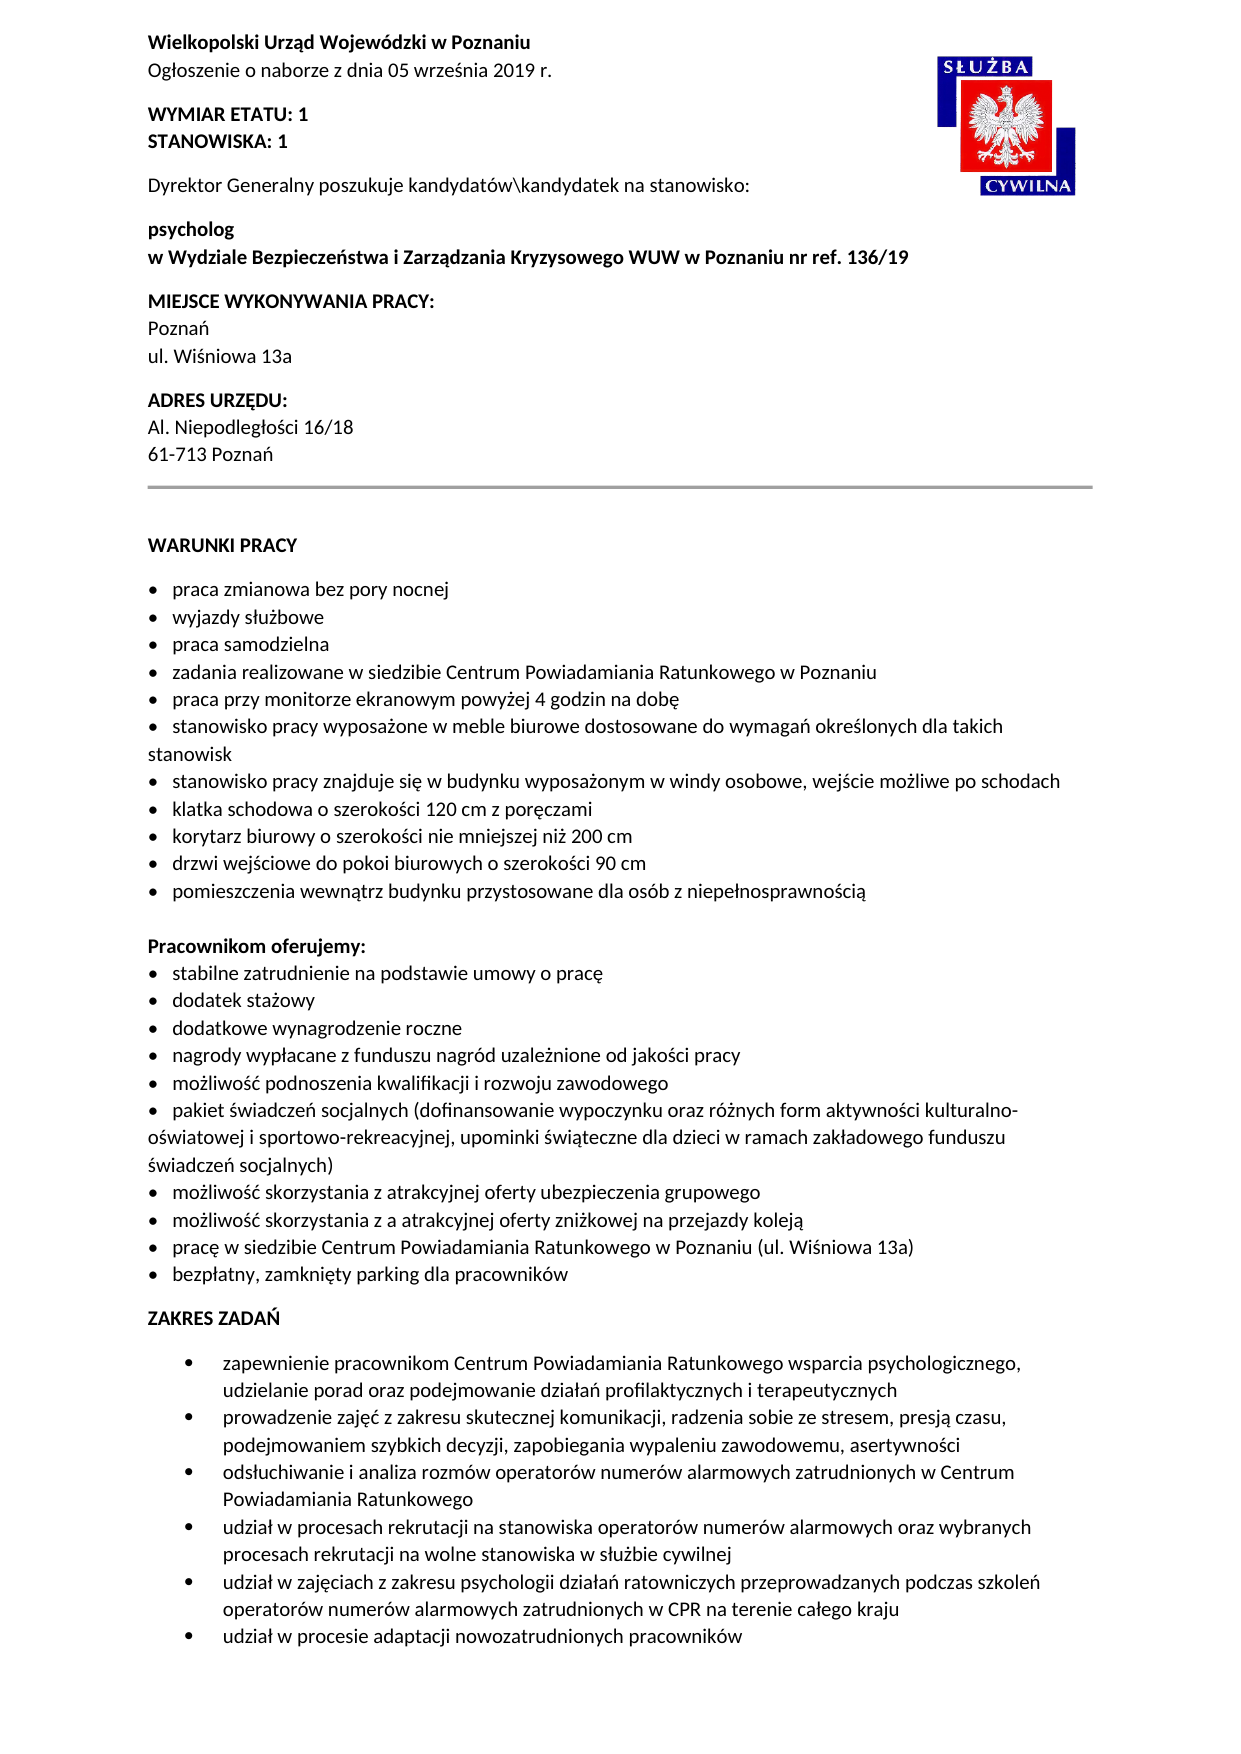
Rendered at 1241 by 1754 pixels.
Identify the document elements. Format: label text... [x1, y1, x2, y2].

text Wielkopolski Urząd Wojewódzki w Poznaniu [148, 29, 1093, 55]
picture [933, 154, 1080, 172]
text MIEJSCE WYKONYWANIA PRACY: Poznań ul. Wiśniowa 13a [148, 288, 1093, 368]
list zapewnienie pracownikom Centrum Powiadamiania Ratunkowego wsparcia psychologicznego, udzielanie porad oraz podejmowanie działań profilaktycznych i terapeutycznych [185, 1350, 1093, 1402]
text WARUNKI PRACY [148, 533, 1093, 558]
list udział w zajęciach z zakresu psychologii działań ratowniczych przeprowadzanych podczas szkoleń operatorów numerów alarmowych zatrudnionych w CPR na terenie całego kraju [185, 1569, 1093, 1622]
picture [933, 82, 1080, 101]
text w Wydziale Bezpieczeństwa i Zarządzania Kryzysowego WUW w Poznaniu nr ref. 136/19 [148, 244, 1093, 269]
text STANOWISKA: 1 [148, 128, 1093, 154]
text ADRES URZĘDU: [148, 387, 1093, 412]
text • praca zmianowa bez pory nocnej • wyjazdy służbowe • praca samodzielna • zadania realizowane w siedzibie Centrum Powiadamiania Ratunkowego w Poznaniu • praca przy monitorze ekranowym powyżej 4 godzin na dobę • stanowisko pracy wyposażone w meble biurowe dostosowane do wymagań określonych dla takich stanowisk • stanowisko pracy znajduje się w budynku wyposażonym w windy osobowe, wejście możliwe po schodach • klatka schodowa o szerokości 120 cm z poręczami • korytarz biurowy o szerokości nie mniejszej niż 200 cm • drzwi wejściowe do pokoi biurowych o szerokości 90 cm • pomieszczenia wewnątrz budynku przystosowane dla osób z niepełnosprawnością Pracownikom oferujemy: • stabilne zatrudnienie na podstawie umowy o pracę • dodatek stażowy • dodatkowe wynagrodzenie roczne • nagrody wypłacane z funduszu nagród uzależnione od jakości pracy • możliwość podnoszenia kwalifikacji i rozwoju zawodowego • pakiet świadczeń socjalnych (dofinansowanie wypoczynku oraz różnych form aktywności kulturalno-oświatowej i sportowo-rekreacyjnej, upominki świąteczne dla dzieci w ramach zakładowego funduszu świadczeń socjalnych) • możliwość skorzystania z atrakcyjnej oferty ubezpieczenia grupowego • możliwość skorzystania z a atrakcyjnej oferty zniżkowej na przejazdy koleją • pracę w siedzibie Centrum Powiadamiania Ratunkowego w Poznaniu (ul. Wiśniowa 13a) • bezpłatny, zamknięty parking dla pracowników [148, 577, 1093, 1287]
text Dyrektor Generalny poszukuje kandydatów\kandydatek na stanowisko: [148, 172, 1093, 198]
list prowadzenie zajęć z zakresu skutecznej komunikacji, radzenia sobie ze stresem, presją czasu, podejmowaniem szybkich decyzji, zapobiegania wypaleniu zawodowemu, asertywności [185, 1404, 1093, 1457]
text psycholog [148, 217, 1093, 242]
list udział w procesie adaptacji nowozatrudnionych pracowników [185, 1624, 1093, 1649]
text Ogłoszenie o naborze z dnia 05 września 2019 r. [148, 57, 1093, 82]
list udział w procesach rekrutacji na stanowiska operatorów numerów alarmowych oraz wybranych procesach rekrutacji na wolne stanowiska w służbie cywilnej [185, 1514, 1093, 1567]
text WYMIAR ETATU: 1 [148, 101, 1093, 126]
list odsłuchiwanie i analiza rozmów operatorów numerów alarmowych zatrudnionych w Centrum Powiadamiania Ratunkowego [185, 1459, 1093, 1512]
text Al. Niepodległości 16/18 61-713 Poznań [148, 414, 1093, 467]
text ZAKRES ZADAŃ [148, 1306, 1093, 1331]
